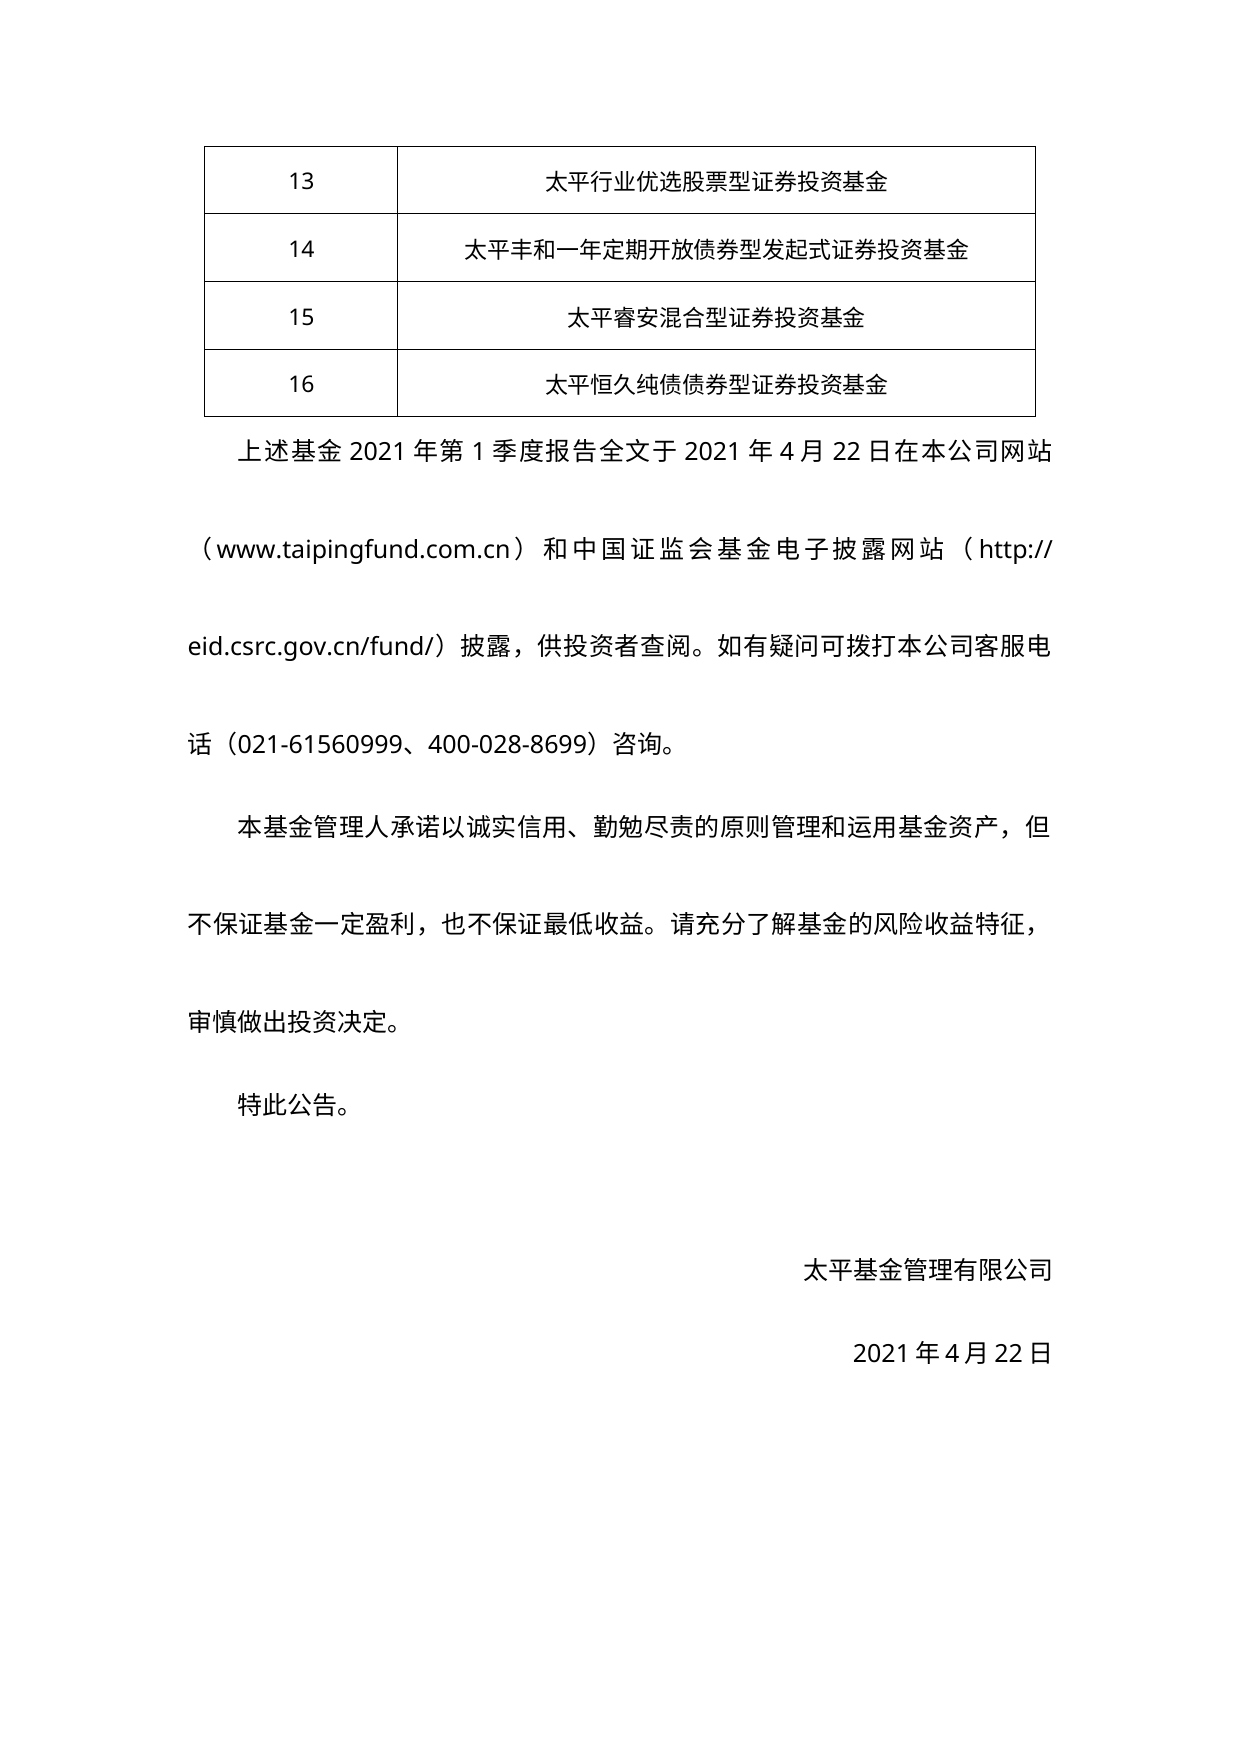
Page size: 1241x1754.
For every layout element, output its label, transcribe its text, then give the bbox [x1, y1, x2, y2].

text 特此公告。 [187, 1071, 1053, 1136]
table_cell 太平丰和一年定期开放债券型发起式证券投资基金 [398, 214, 1035, 281]
table_cell 太平行业优选股票型证券投资基金 [398, 147, 1035, 213]
text 上述基金2021年第1季度报告全文于2021年4月22日在本公司网站（www.taipingfund.com.cn）和中国证监会基金电子披露网站（http://eid.csrc.gov.cn/fund/）披露，供投资者查阅。如有疑问可拨打本公司客服电话（021-61560999、400-028-8699）咨询。 [187, 417, 1053, 775]
table_cell 14 [205, 214, 397, 281]
table_cell 16 [205, 350, 397, 416]
table_cell 太平睿安混合型证券投资基金 [398, 282, 1035, 348]
table_cell 13 [205, 147, 397, 213]
table_cell 15 [205, 282, 397, 348]
text 2021年4月22日 [187, 1319, 1053, 1384]
table_cell 太平恒久纯债债券型证券投资基金 [398, 350, 1035, 416]
text 本基金管理人承诺以诚实信用、勤勉尽责的原则管理和运用基金资产，但不保证基金一定盈利，也不保证最低收益。请充分了解基金的风险收益特征，审慎做出投资决定。 [187, 793, 1053, 1053]
text 太平基金管理有限公司 [187, 1236, 1053, 1301]
